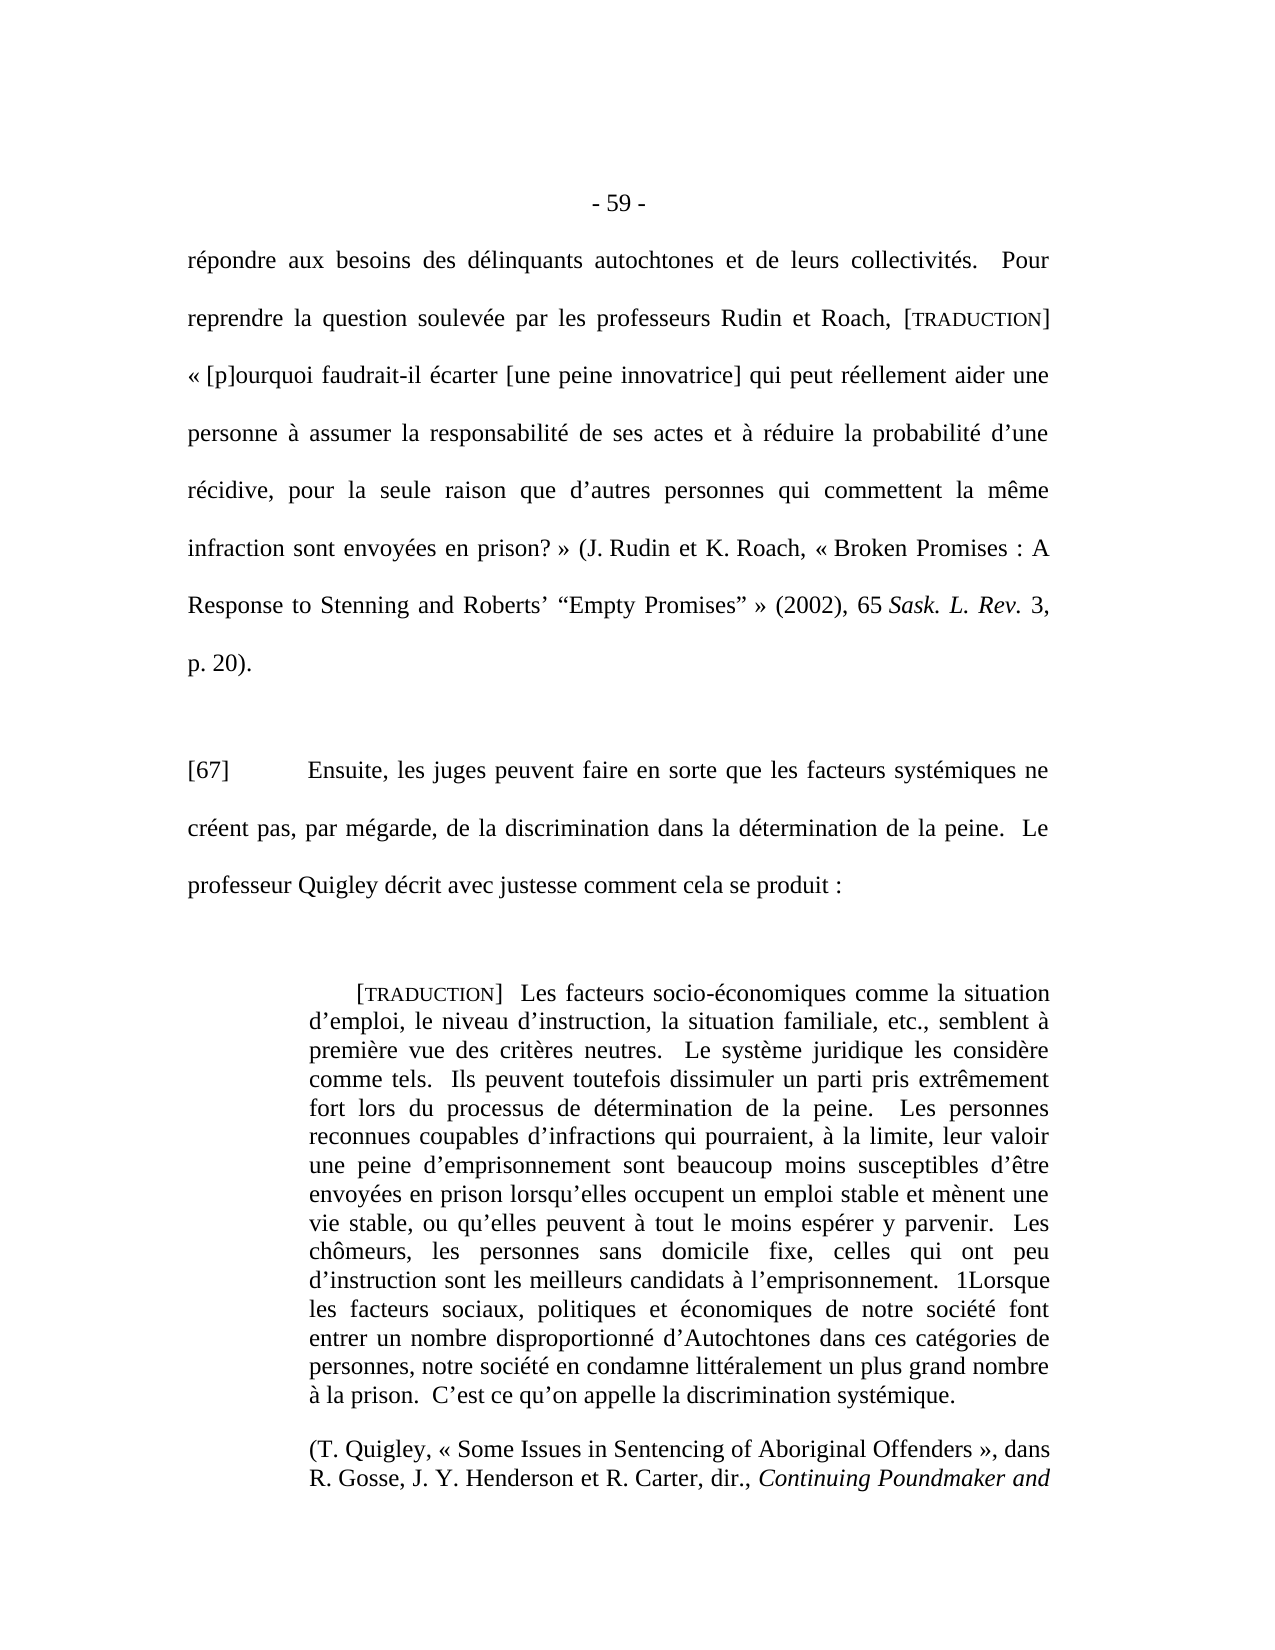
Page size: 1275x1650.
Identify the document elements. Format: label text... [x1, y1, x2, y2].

text Ensuite, les juges peuvent faire en sorte que les facteurs systémiques ne créent pas, par mégarde, de la discrimination dans la détermination de la peine. Le professeur Quigley décrit avec justesse comment cela se produit : [187, 755, 1050, 899]
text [309, 1434, 1050, 1491]
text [187, 245, 1050, 676]
text [traduction] Les facteurs socio-économiques comme la situation d’emploi, le niveau d’instruction, la situation familiale, etc., semblent à première vue des critères neutres. Le système juridique les considère comme tels. Ils peuvent toutefois dissimuler un parti pris extrêmement fort lors du processus de détermination de la peine. Les personnes reconnues coupables d’infractions qui pourraient, à la limite, leur valoir une peine d’emprisonnement sont beaucoup moins susceptibles d’être envoyées en prison lorsqu’elles occupent un emploi stable et mènent une vie stable, ou qu’elles peuvent à tout le moins espérer y parvenir. Les chômeurs, les personnes sans domicile fixe, celles qui ont peu d’instruction sont les meilleurs candidats à l’emprisonnement. Lorsque les facteurs sociaux, politiques et économiques de notre société font entrer un nombre disproportionné d’Autochtones dans ces catégories de personnes, notre société en condamne littéralement un plus grand nombre à la prison. C’est ce qu’on appelle la discrimination systémique. [187, 978, 1050, 1409]
